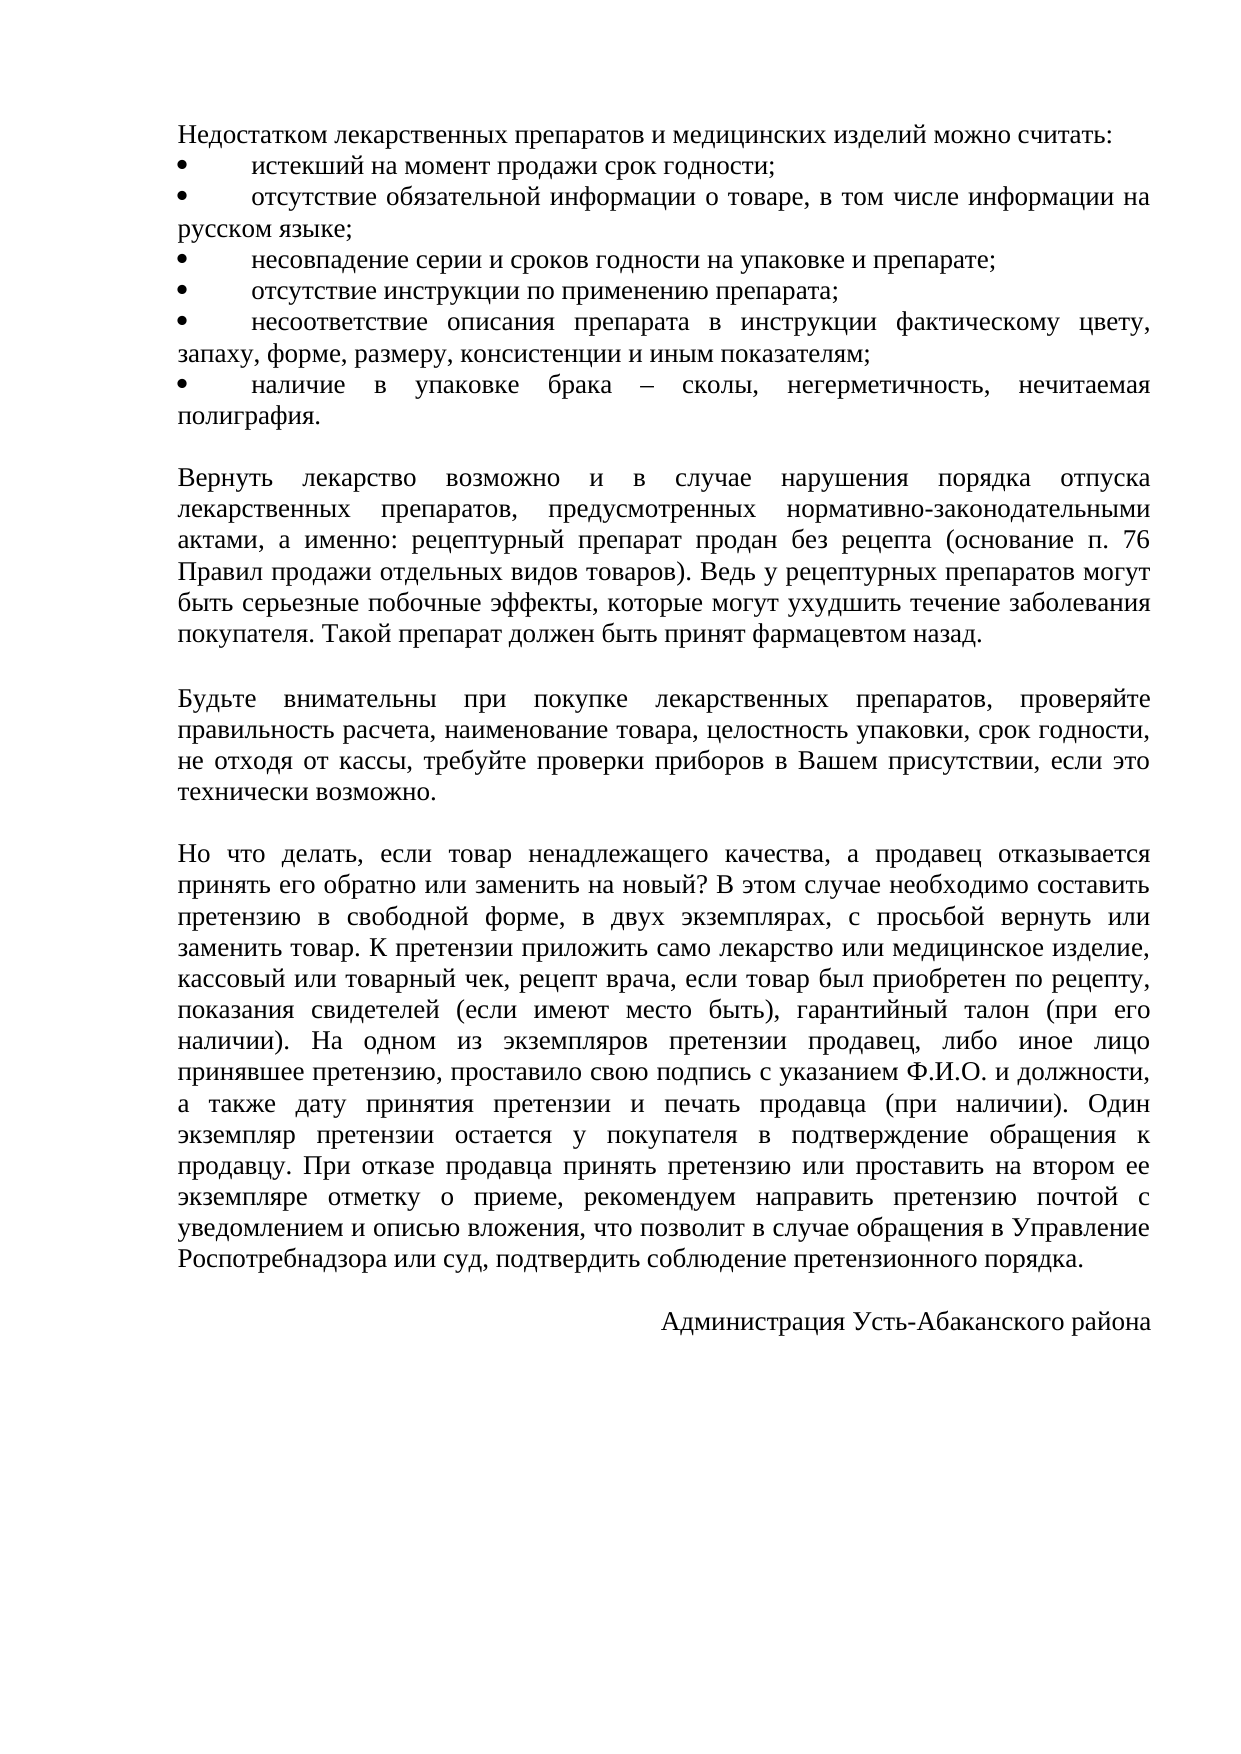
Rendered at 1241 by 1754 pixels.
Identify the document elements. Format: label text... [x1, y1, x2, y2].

list несовпадение серии и сроков годности на упаковке и препарате; [177, 243, 1152, 274]
list Вернуть лекарство возможно и в случае нарушения порядка отпуска лекарственных препаратов, предусмотренных нормативно-законодательными актами, а именно: рецептурный препарат продан без рецепта (основание п. 76 Правил продажи отдельных видов товаров). Ведь у рецептурных препаратов могут быть серьезные побочные эффекты, которые могут ухудшить течение заболевания покупателя. Такой препарат должен быть принят фармацевтом назад. [177, 461, 1152, 648]
list несоответствие описания препарата в инструкции фактическому цвету, запаху, форме, размеру, консистенции и иным показателям; [177, 305, 1152, 368]
list отсутствие инструкции по применению препарата; [177, 274, 1152, 305]
text Но что делать, если товар ненадлежащего качества, а продавец отказывается принять его обратно или заменить на новый? В этом случае необходимо составить претензию в свободной форме, в двух экземплярах, с просьбой вернуть или заменить товар. К претензии приложить само лекарство или медицинское изделие, кассовый или товарный чек, рецепт врача, если товар был приобретен по рецепту, показания свидетелей (если имеют место быть), гарантийный талон (при его наличии). На одном из экземпляров претензии продавец, либо иное лицо принявшее претензию, проставило свою подпись с указанием Ф.И.О. и должности, а также дату принятия претензии и печать продавца (при наличии). Один экземпляр претензии остается у покупателя в подтверждение обращения к продавцу. При отказе продавца принять претензию или проставить на втором ее экземпляре отметку о приеме, рекомендуем направить претензию почтой с уведомлением и описью вложения, что позволит в случае обращения в Управление Роспотребнадзора или суд, подтвердить соблюдение претензионного порядка. [177, 837, 1152, 1273]
text Администрация Усть-Абаканского района [177, 1305, 1152, 1336]
list отсутствие обязательной информации о товаре, в том числе информации на русском языке; [177, 181, 1152, 243]
text Будьте внимательны при покупке лекарственных препаратов, проверяйте правильность расчета, наименование товара, целостность упаковки, срок годности, не отходя от кассы, требуйте проверки приборов в Вашем присутствии, если это технически возможно. [177, 682, 1152, 806]
list истекший на момент продажи срок годности; [177, 149, 1152, 181]
list наличие в упаковке брака – сколы, негерметичность, нечитаемая полиграфия. [177, 368, 1152, 430]
text Недостатком лекарственных препаратов и медицинских изделий можно считать: [177, 118, 1152, 149]
